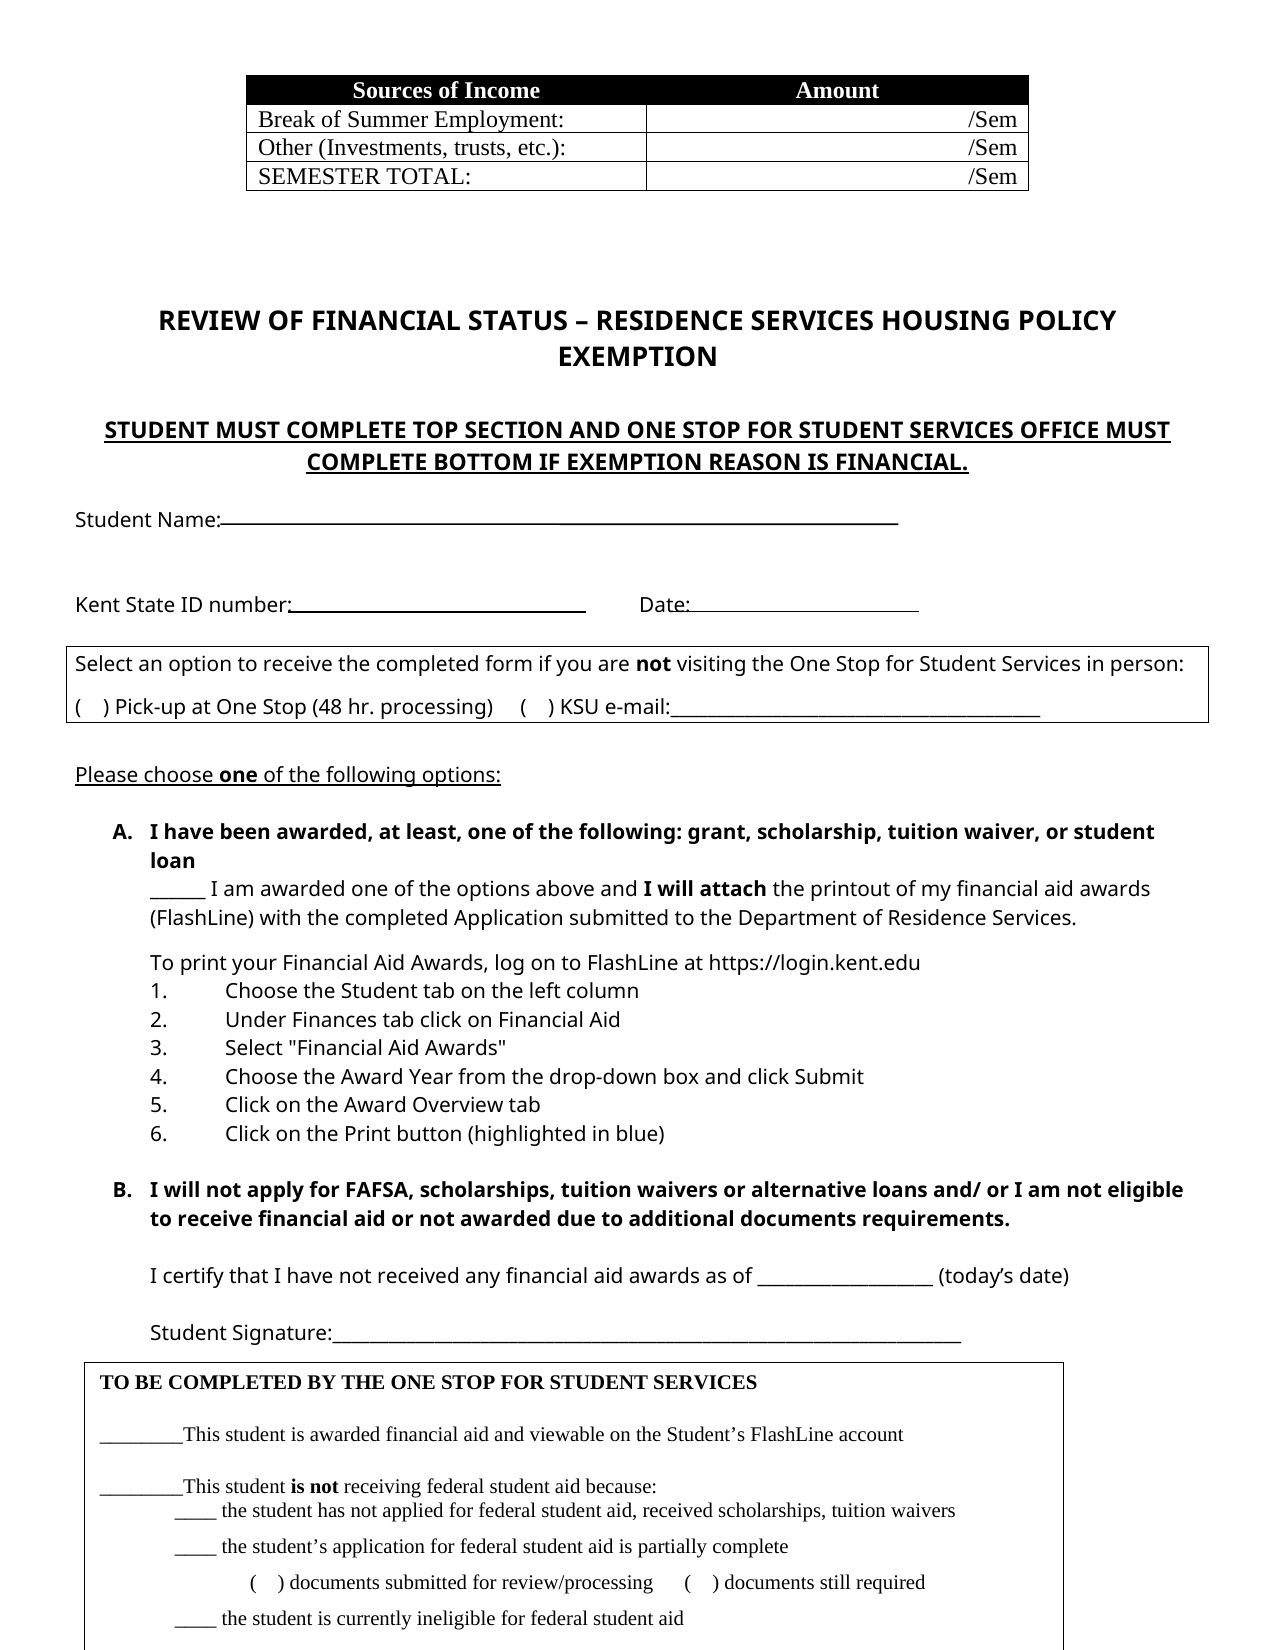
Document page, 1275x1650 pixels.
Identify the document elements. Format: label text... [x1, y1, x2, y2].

list I will not apply for FAFSA, scholarships, tuition waivers or alternative loans and/ or I am not eligible to receive financial aid or not awarded due to additional documents requirements. [112, 1176, 1200, 1232]
table_header Amount [647, 76, 1028, 104]
table_cell Other (Investments, trusts, etc.): [247, 133, 646, 161]
text I certify that I have not received any financial aid awards as of ___________________ (today’s date) [75, 1261, 1200, 1289]
text 5. Click on the Award Overview tab [150, 1090, 1200, 1119]
text STUDENT MUST COMPLETE TOP SECTION AND ONE STOP FOR STUDENT SERVICES OFFICE MUST COMPLETE BOTTOM IF EXEMPTION REASON IS FINANCIAL. [75, 414, 1200, 477]
table_header Sources of Income [247, 76, 646, 104]
text 3. Select "Financial Aid Awards" [150, 1033, 1200, 1062]
text ( ) Pick-up at One Stop (48 hr. processing) ( ) KSU e-mail:________________________________________ [67, 689, 1208, 722]
subtitle REVIEW OF FINANCIAL STATUS – RESIDENCE SERVICES HOUSING POLICY EXEMPTION [75, 301, 1200, 375]
text ______ I am awarded one of the options above and I will attach the printout of my financial aid awards (FlashLine) with the completed Application submitted to the Department of Residence Services. To print your Financial Aid Awards, log on to FlashLine at https://login.kent.edu [150, 874, 1200, 977]
text Select an option to receive the completed form if you are not visiting the One Stop for Student Services in person: [67, 647, 1208, 678]
text Student Name: [75, 505, 1200, 576]
text 6. Click on the Print button (highlighted in blue) [150, 1119, 1200, 1147]
text Student Signature:____________________________________________________________________ [75, 1318, 1200, 1346]
table_cell /Sem [647, 133, 1028, 161]
text 1. Choose the Student tab on the left column [150, 977, 1200, 1005]
table_cell /Sem [647, 105, 1028, 132]
table_cell /Sem [647, 162, 1028, 189]
table_cell Break of Summer Employment: [247, 105, 646, 132]
text 2. Under Finances tab click on Financial Aid [150, 1005, 1200, 1033]
list I have been awarded, at least, one of the following: grant, scholarship, tuition waiver, or student loan [112, 817, 1200, 874]
table_cell SEMESTER TOTAL: [247, 162, 646, 189]
text Kent State ID number: Date: [75, 590, 1200, 646]
text 4. Choose the Award Year from the drop-down box and click Submit [150, 1062, 1200, 1090]
text Please choose one of the following options: [75, 760, 1200, 789]
